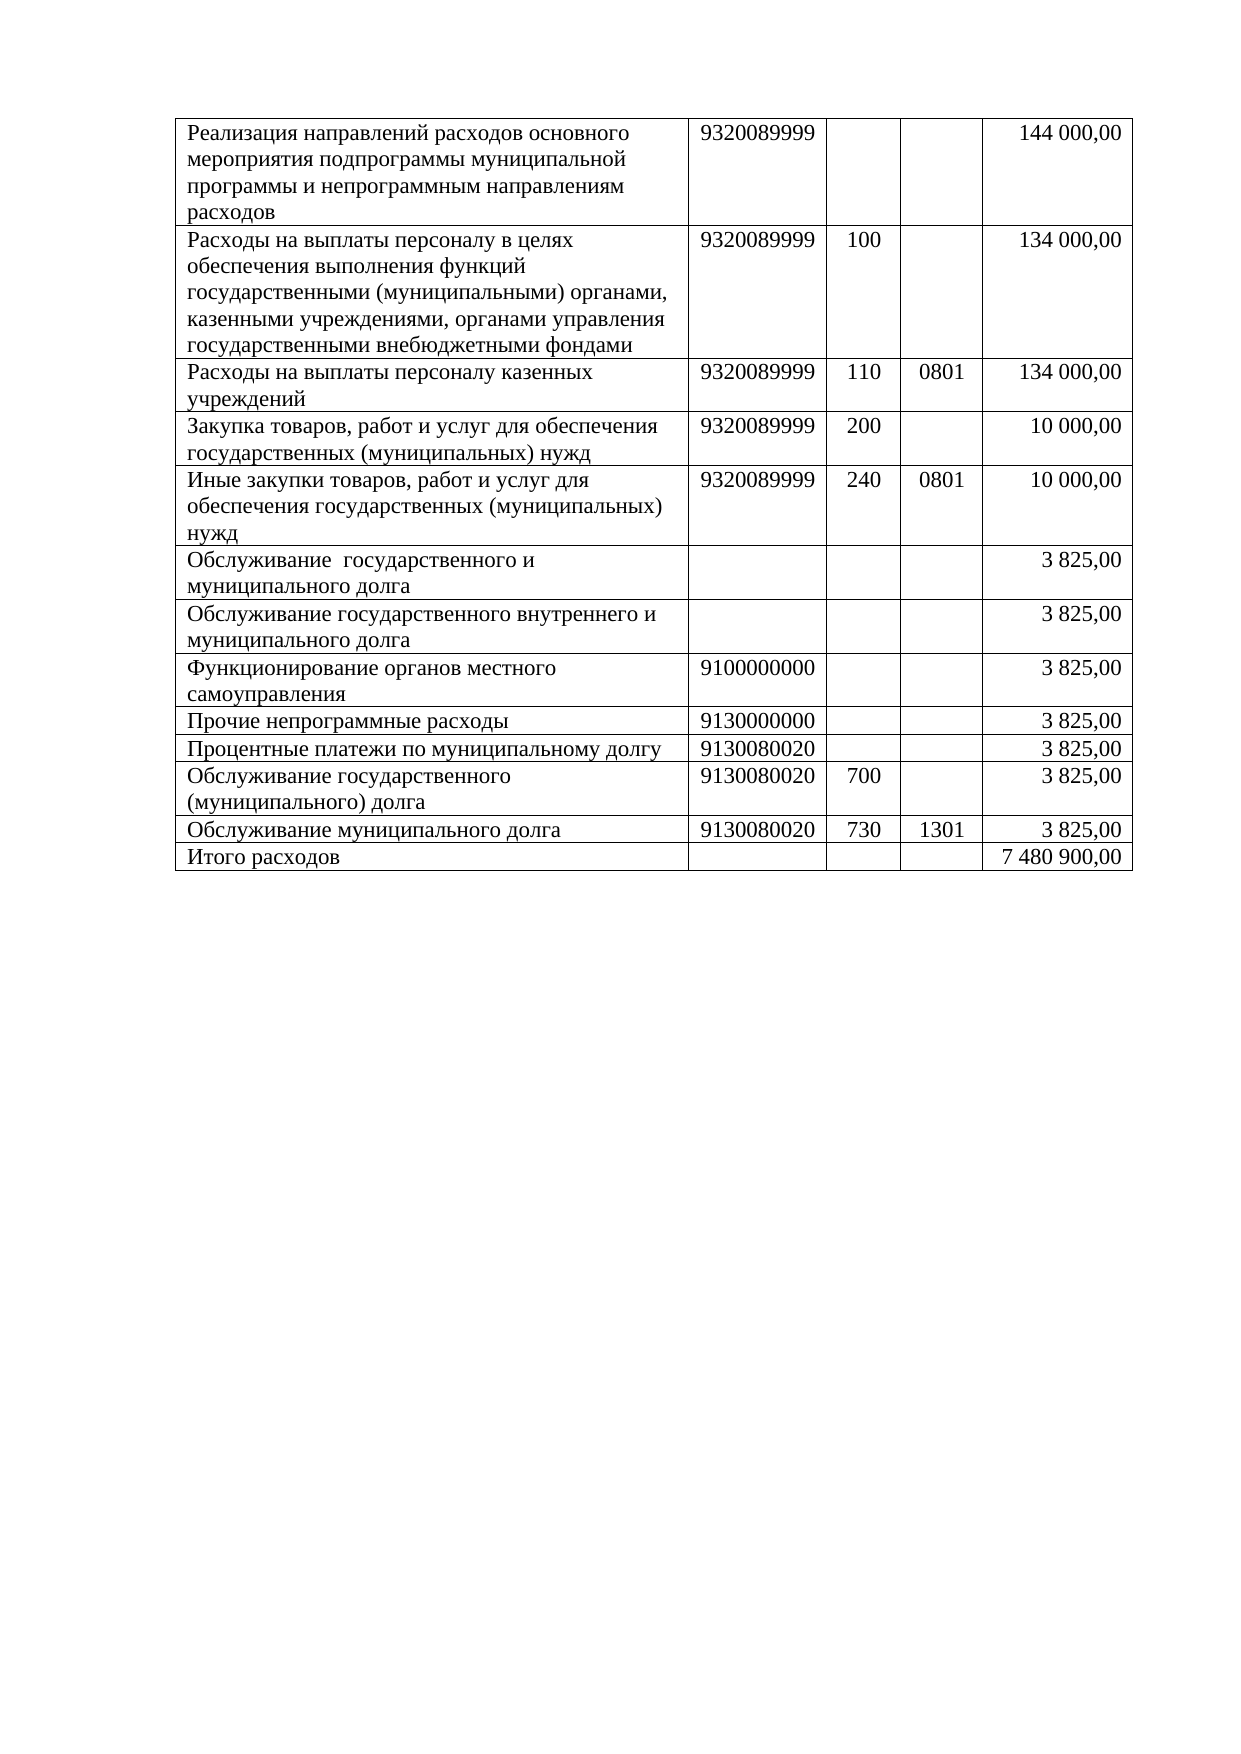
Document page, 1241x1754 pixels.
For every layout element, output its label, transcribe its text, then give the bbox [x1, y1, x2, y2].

table_cell [901, 546, 982, 599]
table_cell 700 [827, 762, 900, 815]
table_cell 3 825,00 [983, 654, 1132, 706]
table_cell 10 000,00 [983, 466, 1132, 545]
table_cell 9130080020 [689, 816, 826, 842]
table_cell [901, 707, 982, 734]
table_cell 9320089999 [689, 466, 826, 545]
table_cell [827, 707, 900, 734]
table_cell [689, 600, 826, 652]
table_cell 7 480 900,00 [983, 843, 1132, 869]
table_cell 9320089999 [689, 226, 826, 357]
table_cell Итого расходов [176, 843, 688, 869]
table_cell Иные закупки товаров, работ и услуг для обеспечения государственных (муниципальных) нужд [176, 466, 688, 545]
table_cell 3 825,00 [983, 707, 1132, 734]
table_cell 3 825,00 [983, 600, 1132, 652]
table_cell 100 [827, 226, 900, 357]
table_cell Обслуживание государственного и муниципального долга [176, 546, 688, 599]
table_cell 9130000000 [689, 707, 826, 734]
table_cell Обслуживание государственного внутреннего и муниципального долга [176, 600, 688, 652]
table_cell Функционирование органов местного самоуправления [176, 654, 688, 706]
table_cell 134 000,00 [983, 226, 1132, 357]
table_cell 9130080020 [689, 762, 826, 815]
table_cell [901, 735, 982, 761]
table_cell 9320089999 [689, 119, 826, 224]
table_cell [689, 843, 826, 869]
table_cell [827, 735, 900, 761]
table_cell Обслуживание муниципального долга [176, 816, 688, 842]
table_cell [827, 600, 900, 652]
table_cell 0801 [901, 466, 982, 545]
table_cell [827, 546, 900, 599]
table_cell Процентные платежи по муниципальному долгу [176, 735, 688, 761]
table_cell Прочие непрограммные расходы [176, 707, 688, 734]
table_cell [827, 654, 900, 706]
table_cell 9320089999 [689, 412, 826, 465]
table_cell Расходы на выплаты персоналу казенных учреждений [176, 359, 688, 411]
table_cell 134 000,00 [983, 359, 1132, 411]
table_cell 3 825,00 [983, 735, 1132, 761]
table_cell [901, 600, 982, 652]
table_cell [689, 546, 826, 599]
table_cell 144 000,00 [983, 119, 1132, 224]
table_cell [901, 843, 982, 869]
table_cell Реализация направлений расходов основного мероприятия подпрограммы муниципальной программы и непрограммным направлениям расходов [176, 119, 688, 224]
table_cell 3 825,00 [983, 816, 1132, 842]
table_cell [901, 762, 982, 815]
table_cell Закупка товаров, работ и услуг для обеспечения государственных (муниципальных) нужд [176, 412, 688, 465]
table_cell [827, 119, 900, 224]
table_cell [827, 843, 900, 869]
table_cell 9130080020 [689, 735, 826, 761]
table_cell 200 [827, 412, 900, 465]
table_cell 10 000,00 [983, 412, 1132, 465]
table_cell 3 825,00 [983, 546, 1132, 599]
table_cell Обслуживание государственного (муниципального) долга [176, 762, 688, 815]
table_cell 3 825,00 [983, 762, 1132, 815]
table_cell 1301 [901, 816, 982, 842]
table_cell [901, 412, 982, 465]
table_cell 240 [827, 466, 900, 545]
table_cell [901, 654, 982, 706]
table_cell 0801 [901, 359, 982, 411]
table_cell 110 [827, 359, 900, 411]
table_cell [901, 226, 982, 357]
table_cell 9100000000 [689, 654, 826, 706]
table_cell 9320089999 [689, 359, 826, 411]
table_cell [901, 119, 982, 224]
table_cell 730 [827, 816, 900, 842]
